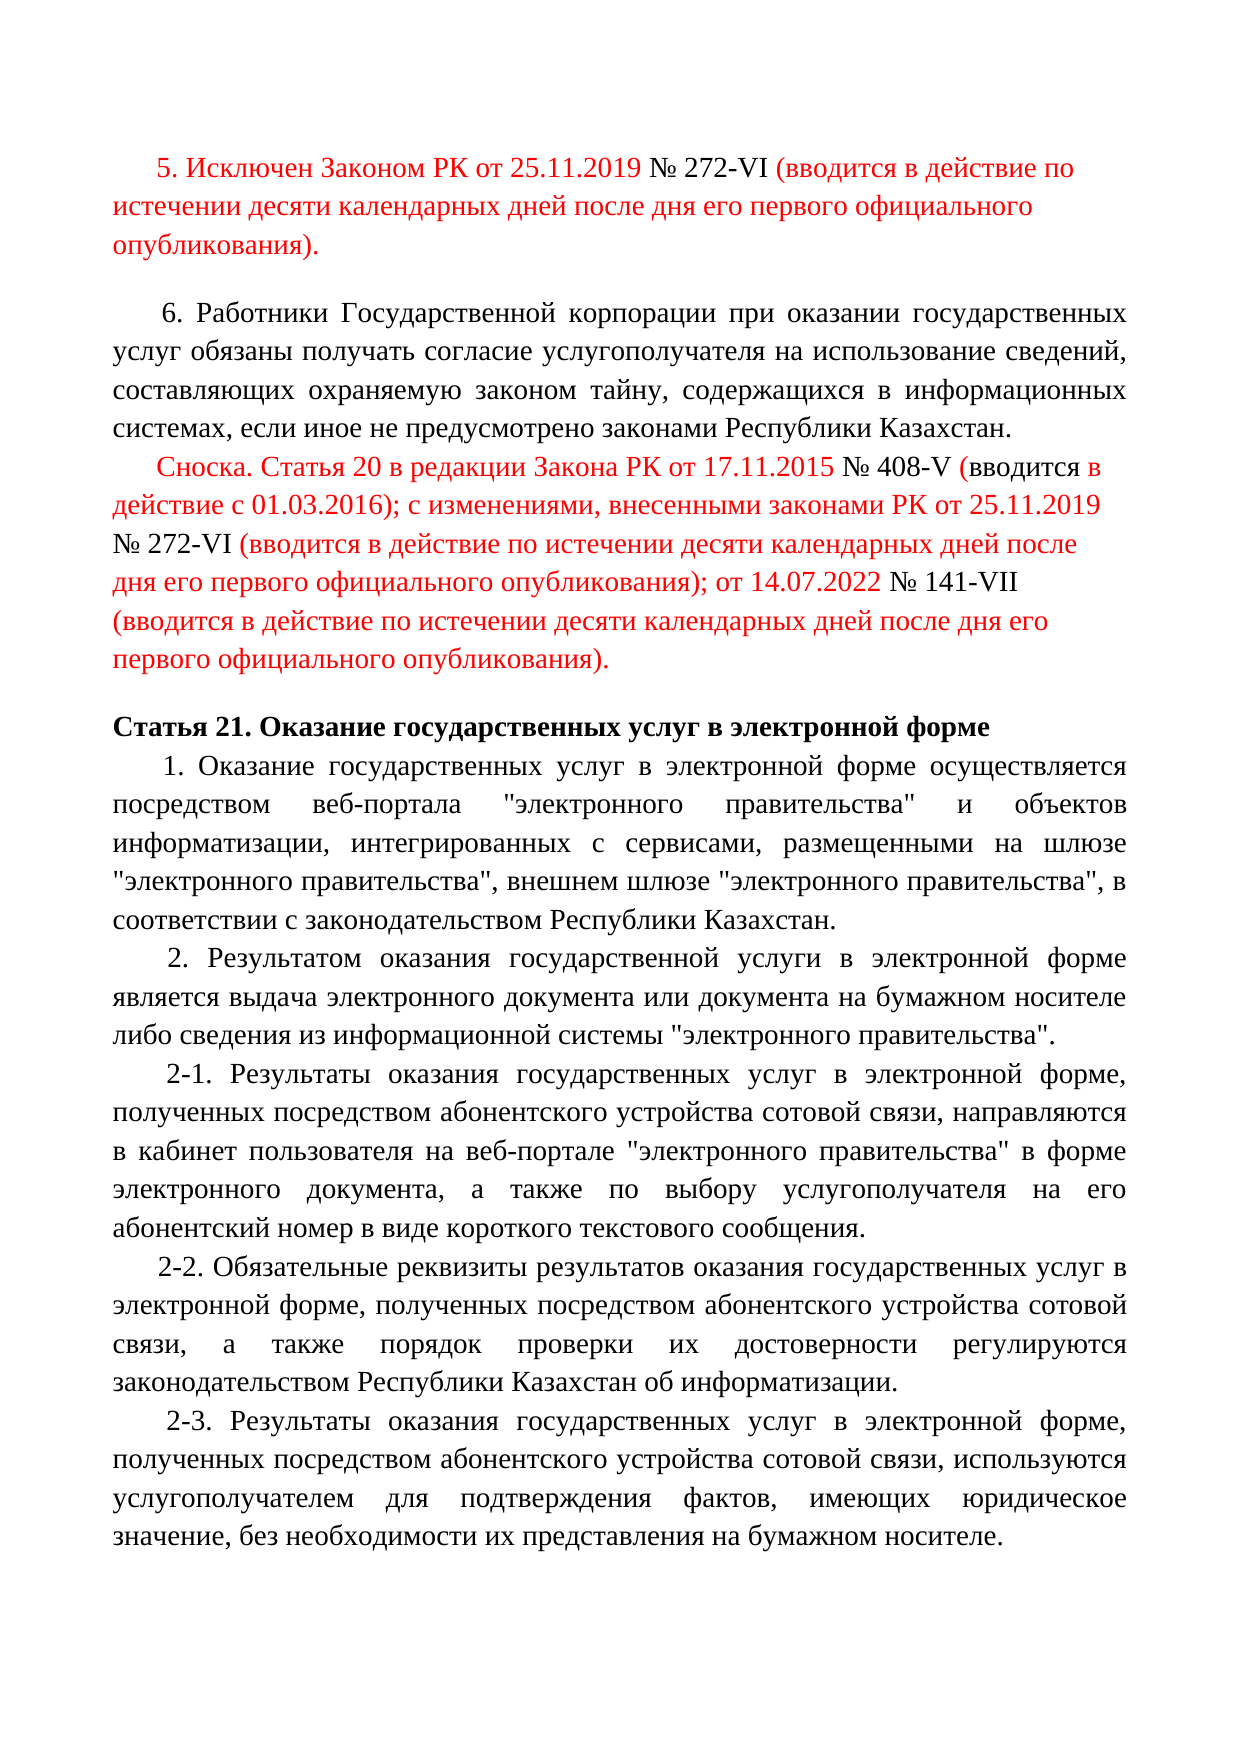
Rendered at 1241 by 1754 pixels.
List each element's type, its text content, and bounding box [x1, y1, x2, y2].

text 2-2. Обязательные реквизиты результатов оказания государственных услуг в электронной форме, полученных посредством абонентского устройства сотовой связи, а также порядок проверки их достоверности регулируются законодательством Республики Казахстан об информатизации. [112, 1249, 1128, 1398]
text Статья 21. Оказание государственных услуг в электронной форме [112, 709, 1128, 743]
text 1. Оказание государственных услуг в электронной форме осуществляется посредством веб-портала "электронного правительства" и объектов информатизации, интегрированных с сервисами, размещенными на шлюзе "электронного правительства", внешнем шлюзе "электронного правительства", в соответствии с законодательством Республики Казахстан. [112, 748, 1128, 935]
text 6. Работники Государственной корпорации при оказании государственных услуг обязаны получать согласие услугополучателя на использование сведений, составляющих охраняемую законом тайну, содержащихся в информационных системах, если иное не предусмотрено законами Республики Казахстан. [112, 295, 1128, 444]
text 2-3. Результаты оказания государственных услуг в электронной форме, полученных посредством абонентского устройства сотовой связи, используются услугополучателем для подтверждения фактов, имеющих юридическое значение, без необходимости их представления на бумажном носителе. [112, 1403, 1128, 1552]
text Сноска. Статья 20 в редакции Закона РК от 17.11.2015 № 408-V (вводится в действие с 01.03.2016); с изменениями, внесенными законами РК от 25.11.2019 № 272-VI (вводится в действие по истечении десяти календарных дней после дня его первого официального опубликования); от 14.07.2022 № 141-VII (вводится в действие по истечении десяти календарных дней после дня его первого официального опубликования). [112, 449, 1128, 705]
text 2-1. Результаты оказания государственных услуг в электронной форме, полученных посредством абонентского устройства сотовой связи, направляются в кабинет пользователя на веб-портале "электронного правительства" в форме электронного документа, а также по выбору услугополучателя на его абонентский номер в виде короткого текстового сообщения. [112, 1056, 1128, 1244]
text 5. Исключен Законом РК от 25.11.2019 № 272-VI (вводится в действие по истечении десяти календарных дней после дня его первого официального опубликования). [112, 150, 1128, 291]
text 2. Результатом оказания государственной услуги в электронной форме является выдача электронного документа или документа на бумажном носителе либо сведения из информационной системы "электронного правительства". [112, 940, 1128, 1051]
